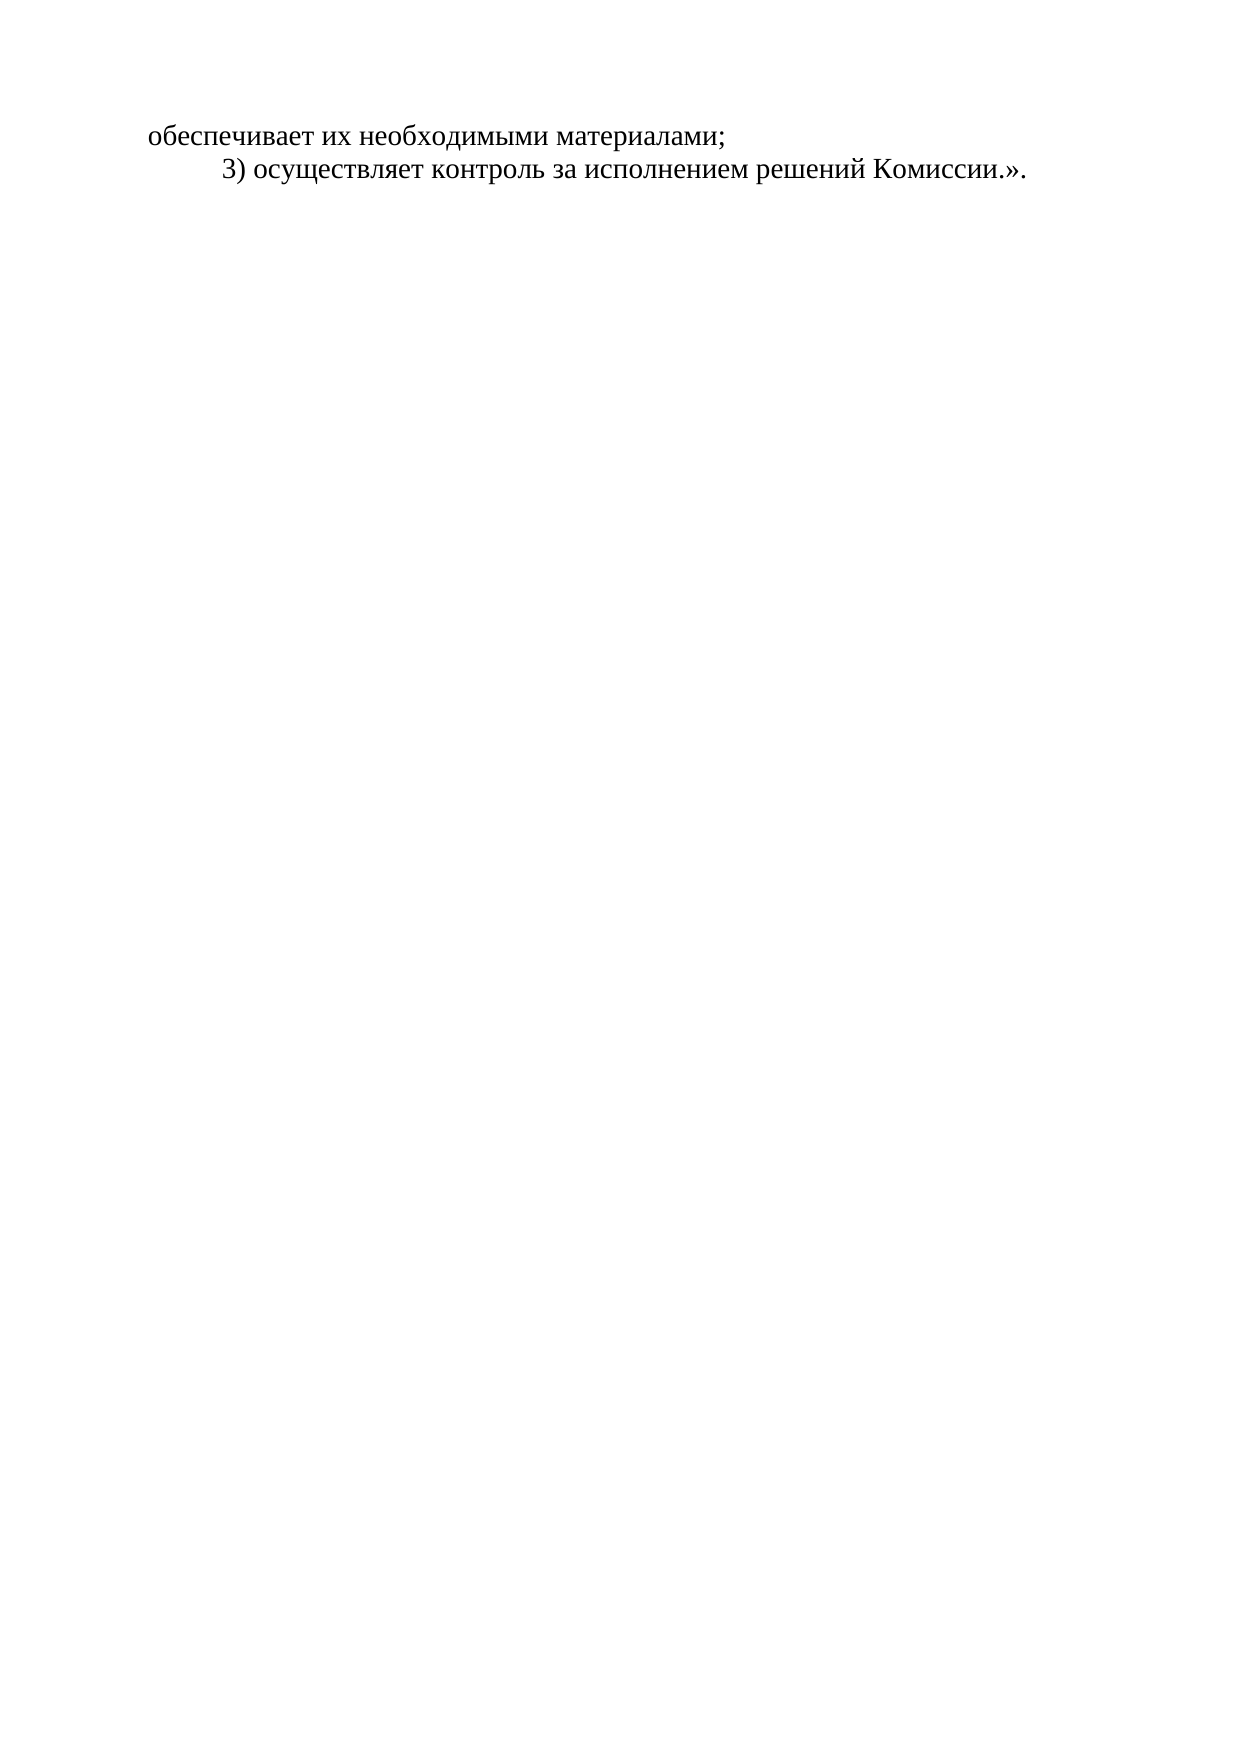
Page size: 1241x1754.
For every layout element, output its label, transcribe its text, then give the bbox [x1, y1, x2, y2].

text 3) осуществляет контроль за исполнением решений Комиссии.». [148, 152, 1152, 185]
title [148, 118, 1152, 152]
